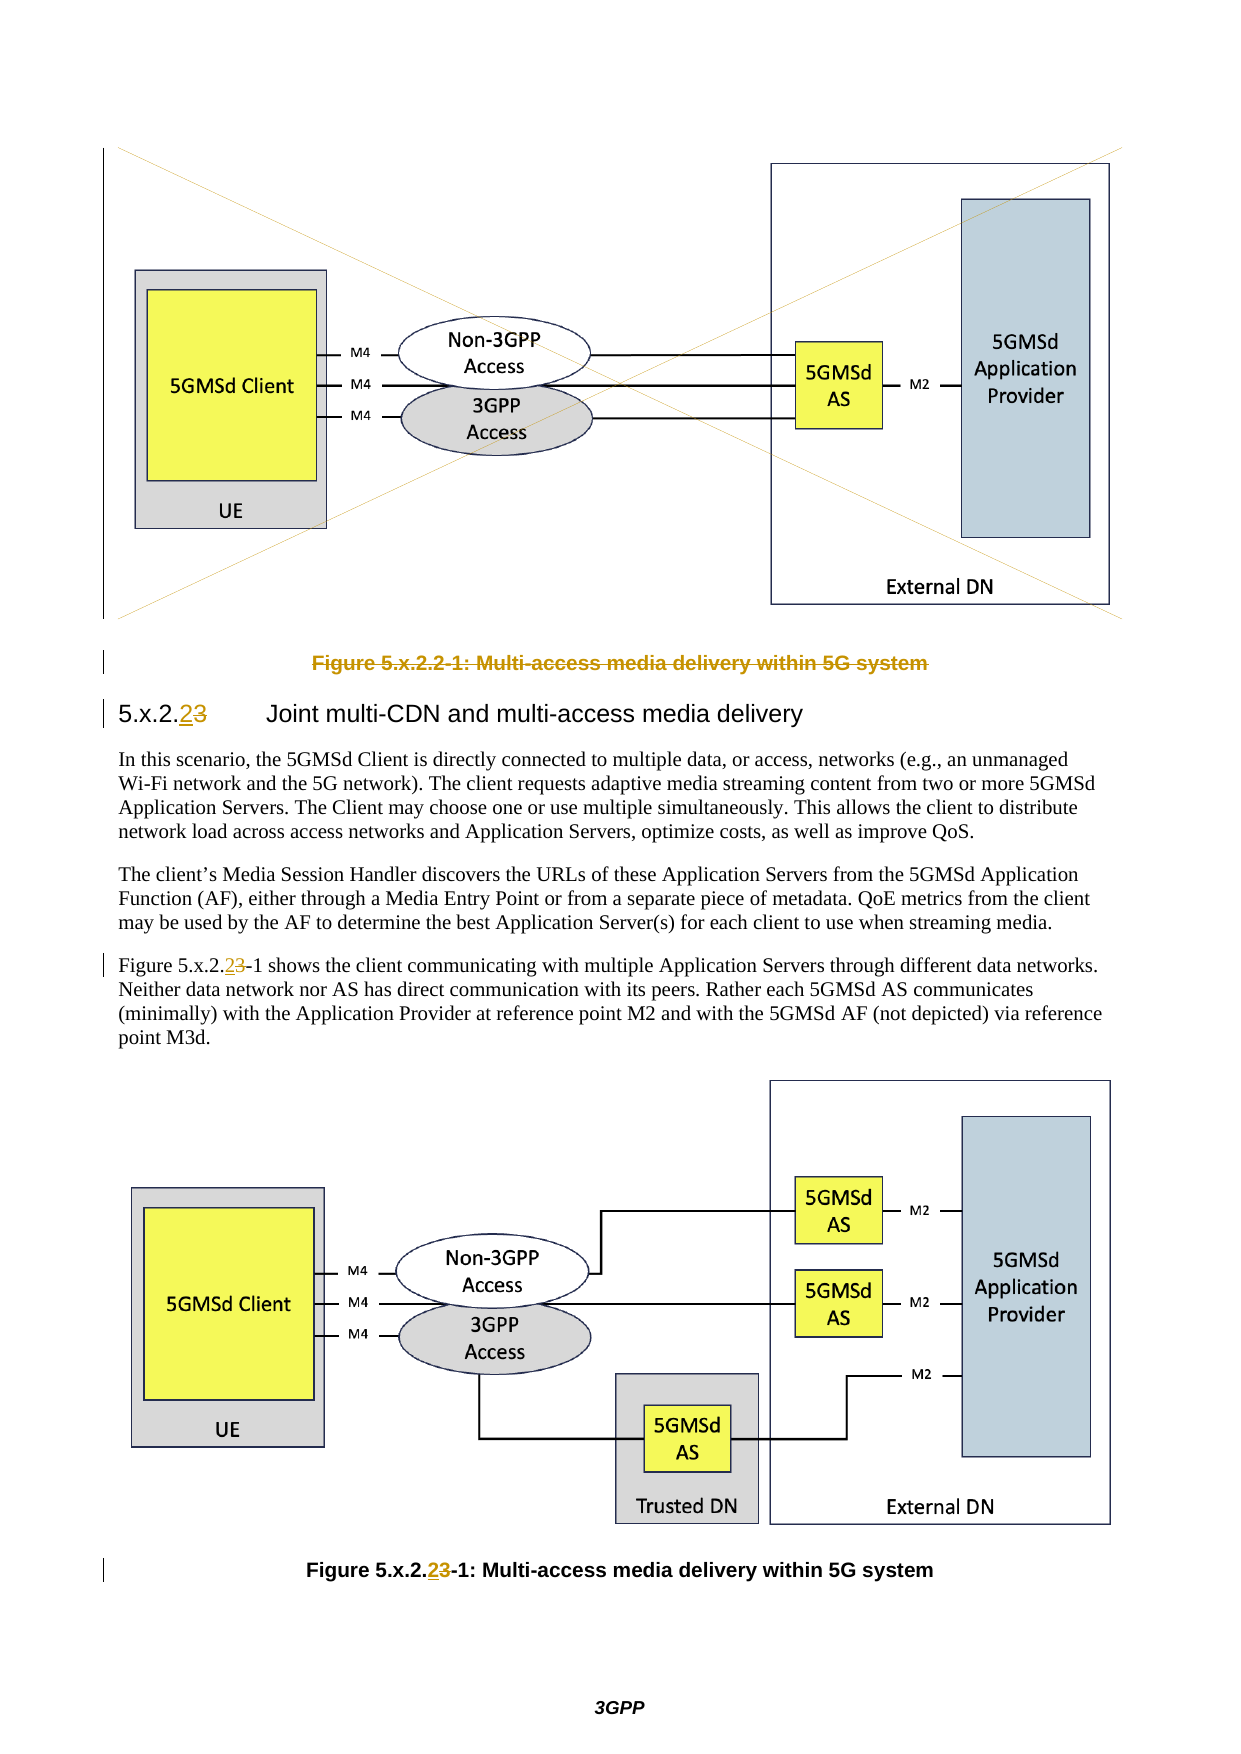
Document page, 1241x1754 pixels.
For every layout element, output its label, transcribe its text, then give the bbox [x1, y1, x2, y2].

picture [118, 1067, 1123, 1540]
text In this scenario, the 5GMSd Client is directly connected to multiple data, or access, networks (e.g., an unmanaged Wi-Fi network and the 5G network). The client requests adaptive media streaming content from two or more 5GMSd Application Servers. The Client may choose one or use multiple simultaneously. This allows the client to distribute network load across access networks and Application Servers, optimize costs, as well as improve QoS. [118, 747, 1122, 843]
picture [118, 149, 618, 618]
text Figure 5.x.2.-1 shows the client communicating with multiple Application Servers through different data networks. Neither data network nor AS has direct communication with its peers. Rather each 5GMSd AS communicates (minimally) with the Application Provider at reference point M2 and with the 5GMSd AF (not depicted) via reference point M3d. [118, 953, 1122, 1049]
text Figure 5.x.2.-1: Multi-access media delivery within 5G system [118, 1558, 1122, 1582]
picture [120, 147, 1120, 382]
subtitle 5.x.2. Joint multi-CDN and multi-access media delivery [118, 699, 1122, 728]
picture [119, 384, 1121, 620]
picture [622, 148, 1123, 618]
text The client’s Media Session Handler discovers the URLs of these Application Servers from the 5GMSd Application Function (AF), either through a Media Entry Point or from a separate piece of metadata. QoE metrics from the client may be used by the AF to determine the best Application Server(s) for each client to use when streaming media. [118, 862, 1122, 934]
